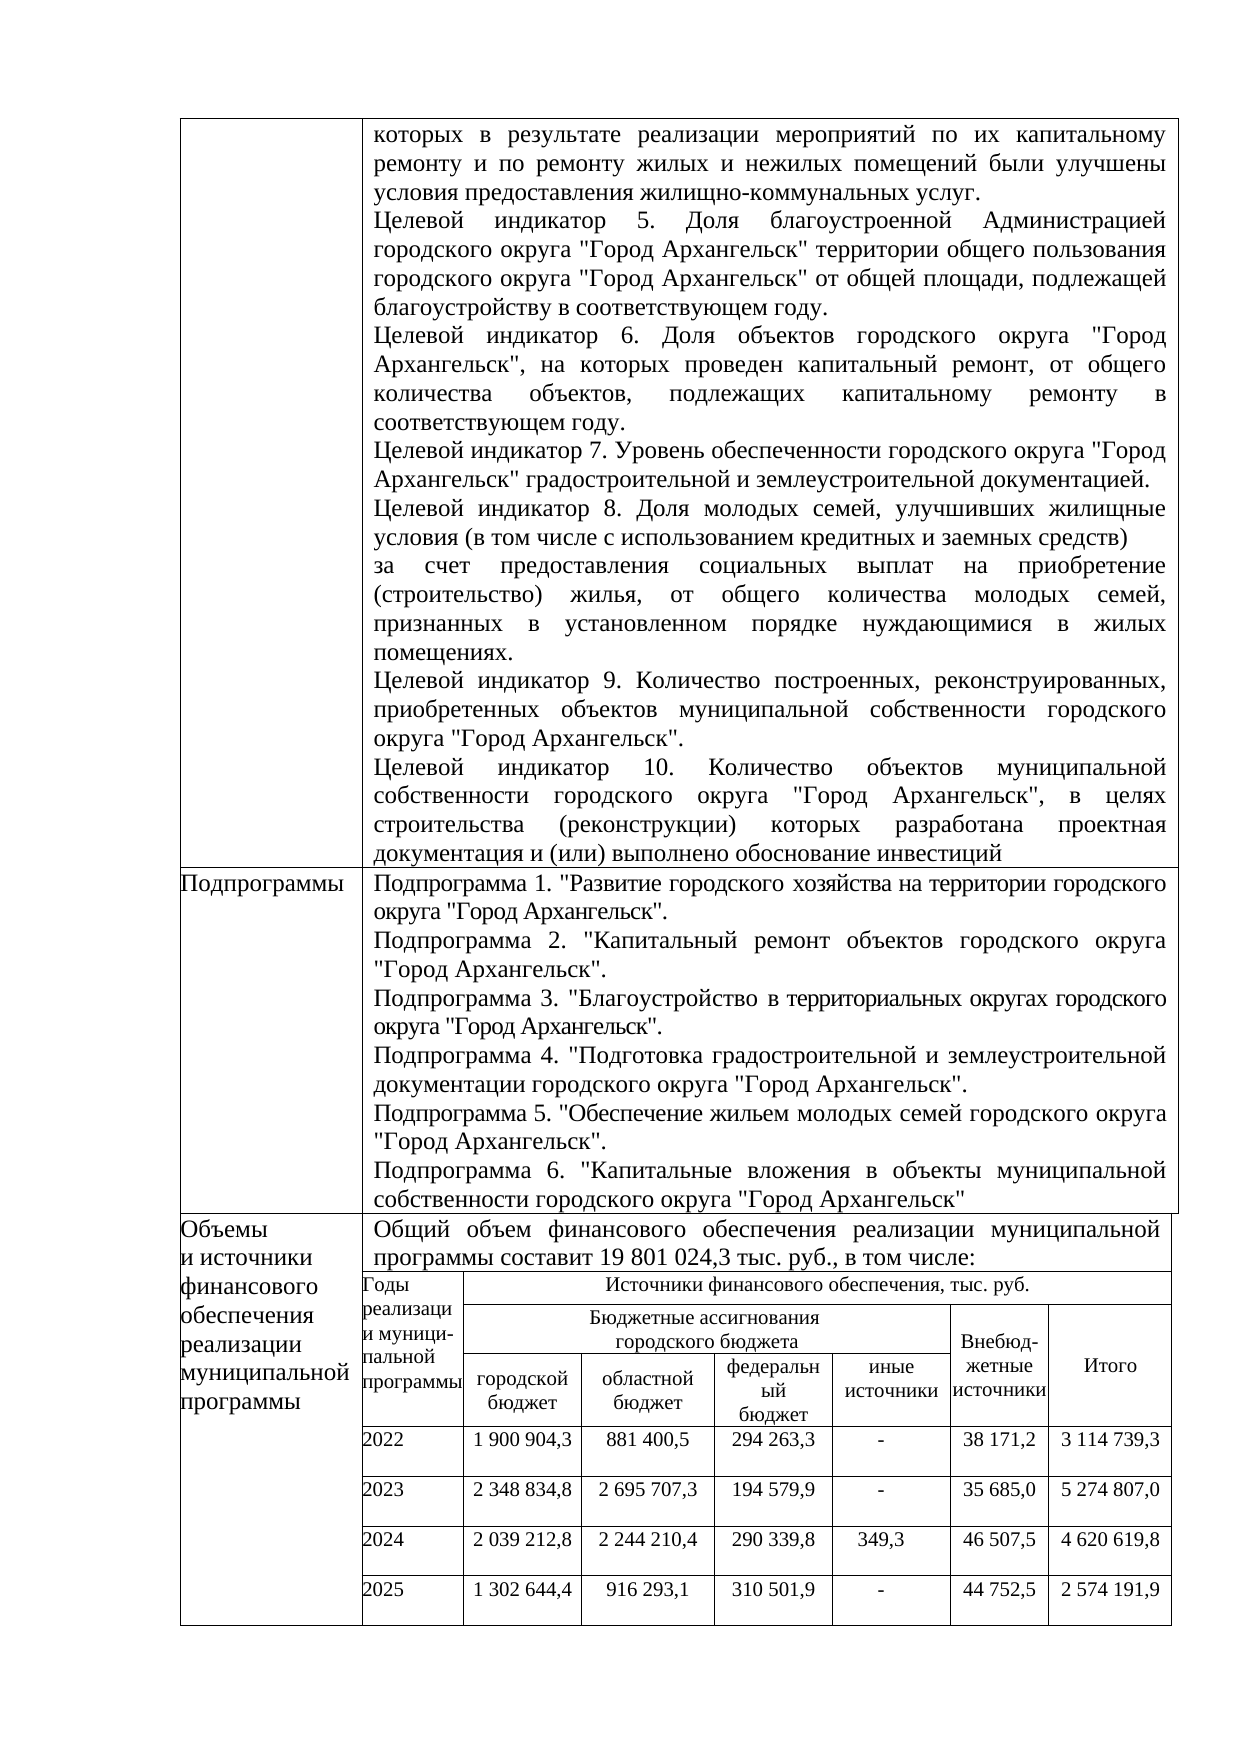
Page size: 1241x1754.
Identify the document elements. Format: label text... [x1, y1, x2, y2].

table_cell 2 574 191,9 [1049, 1576, 1171, 1625]
table_cell Объемы и источники финансового обеспечения реализации муниципальной программы [181, 1214, 362, 1625]
table_cell 35 685,0 [951, 1477, 1048, 1526]
table_cell иные источники [833, 1354, 950, 1426]
table_cell Бюджетные ассигнования городского бюджета [464, 1305, 950, 1353]
table_cell 310 501,9 [715, 1576, 832, 1625]
table_cell Внебюд- жетные источники [951, 1305, 1048, 1426]
table_cell 2 348 834,8 [464, 1477, 581, 1526]
table_cell Итого [1049, 1305, 1171, 1426]
table_cell 5 274 807,0 [1049, 1477, 1171, 1526]
table_cell городской бюджет [464, 1354, 581, 1426]
table_cell 44 752,5 [951, 1576, 1048, 1625]
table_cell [363, 119, 1178, 867]
table_cell областной бюджет [582, 1354, 714, 1426]
table_cell 1 900 904,3 [464, 1427, 581, 1476]
table_cell федеральный бюджет [715, 1354, 832, 1426]
table_cell 1 302 644,4 [464, 1576, 581, 1625]
table_cell 4 620 619,8 [1049, 1527, 1171, 1575]
table_cell - [833, 1477, 950, 1526]
table_cell 2 039 212,8 [464, 1527, 581, 1575]
table_cell 2023 [363, 1477, 463, 1526]
table_cell 2 244 210,4 [582, 1527, 714, 1575]
table_cell - [833, 1427, 950, 1476]
table_cell 3 114 739,3 [1049, 1427, 1171, 1476]
table_cell 2024 [363, 1527, 463, 1575]
table_cell Годы реализации муници- пальной программы [363, 1272, 463, 1426]
table_cell Источники финансового обеспечения, тыс. руб. [464, 1272, 1171, 1304]
table_cell 2022 [363, 1427, 463, 1476]
table_cell 881 400,5 [582, 1427, 714, 1476]
table_cell Подпрограммы [181, 868, 362, 1213]
table_cell 294 263,3 [715, 1427, 832, 1476]
table_cell 194 579,9 [715, 1477, 832, 1526]
table_cell 38 171,2 [951, 1427, 1048, 1476]
table_cell Подпрограмма 1. "Развитие городского хозяйства на территории городского округа "Город Архангельск". Подпрограмма 2. "Капитальный ремонт объектов городского округа "Город Архангельск". Подпрограмма 3. "Благоустройство в территориальных округах городского округа "Город Архангельск". Подпрограмма 4. "Подготовка градостроительной и землеустроительной документации городского округа "Город Архангельск". Подпрограмма 5. "Обеспечение жильем молодых семей городского округа "Город Архангельск". Подпрограмма 6. "Капитальные вложения в объекты муниципальной собственности городского округа "Город Архангельск" [363, 868, 1178, 1213]
table_cell 290 339,8 [715, 1527, 832, 1575]
table_cell 46 507,5 [951, 1527, 1048, 1575]
table_cell 2 695 707,3 [582, 1477, 714, 1526]
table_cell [181, 119, 362, 867]
table_cell 2025 [363, 1576, 463, 1625]
table_cell 916 293,1 [582, 1576, 714, 1625]
table_cell Общий объем финансового обеспечения реализации муниципальной программы составит 19 801 024,3 тыс. руб., в том числе: [363, 1214, 1171, 1271]
table_cell 349,3 [833, 1527, 950, 1575]
table_cell - [833, 1576, 950, 1625]
